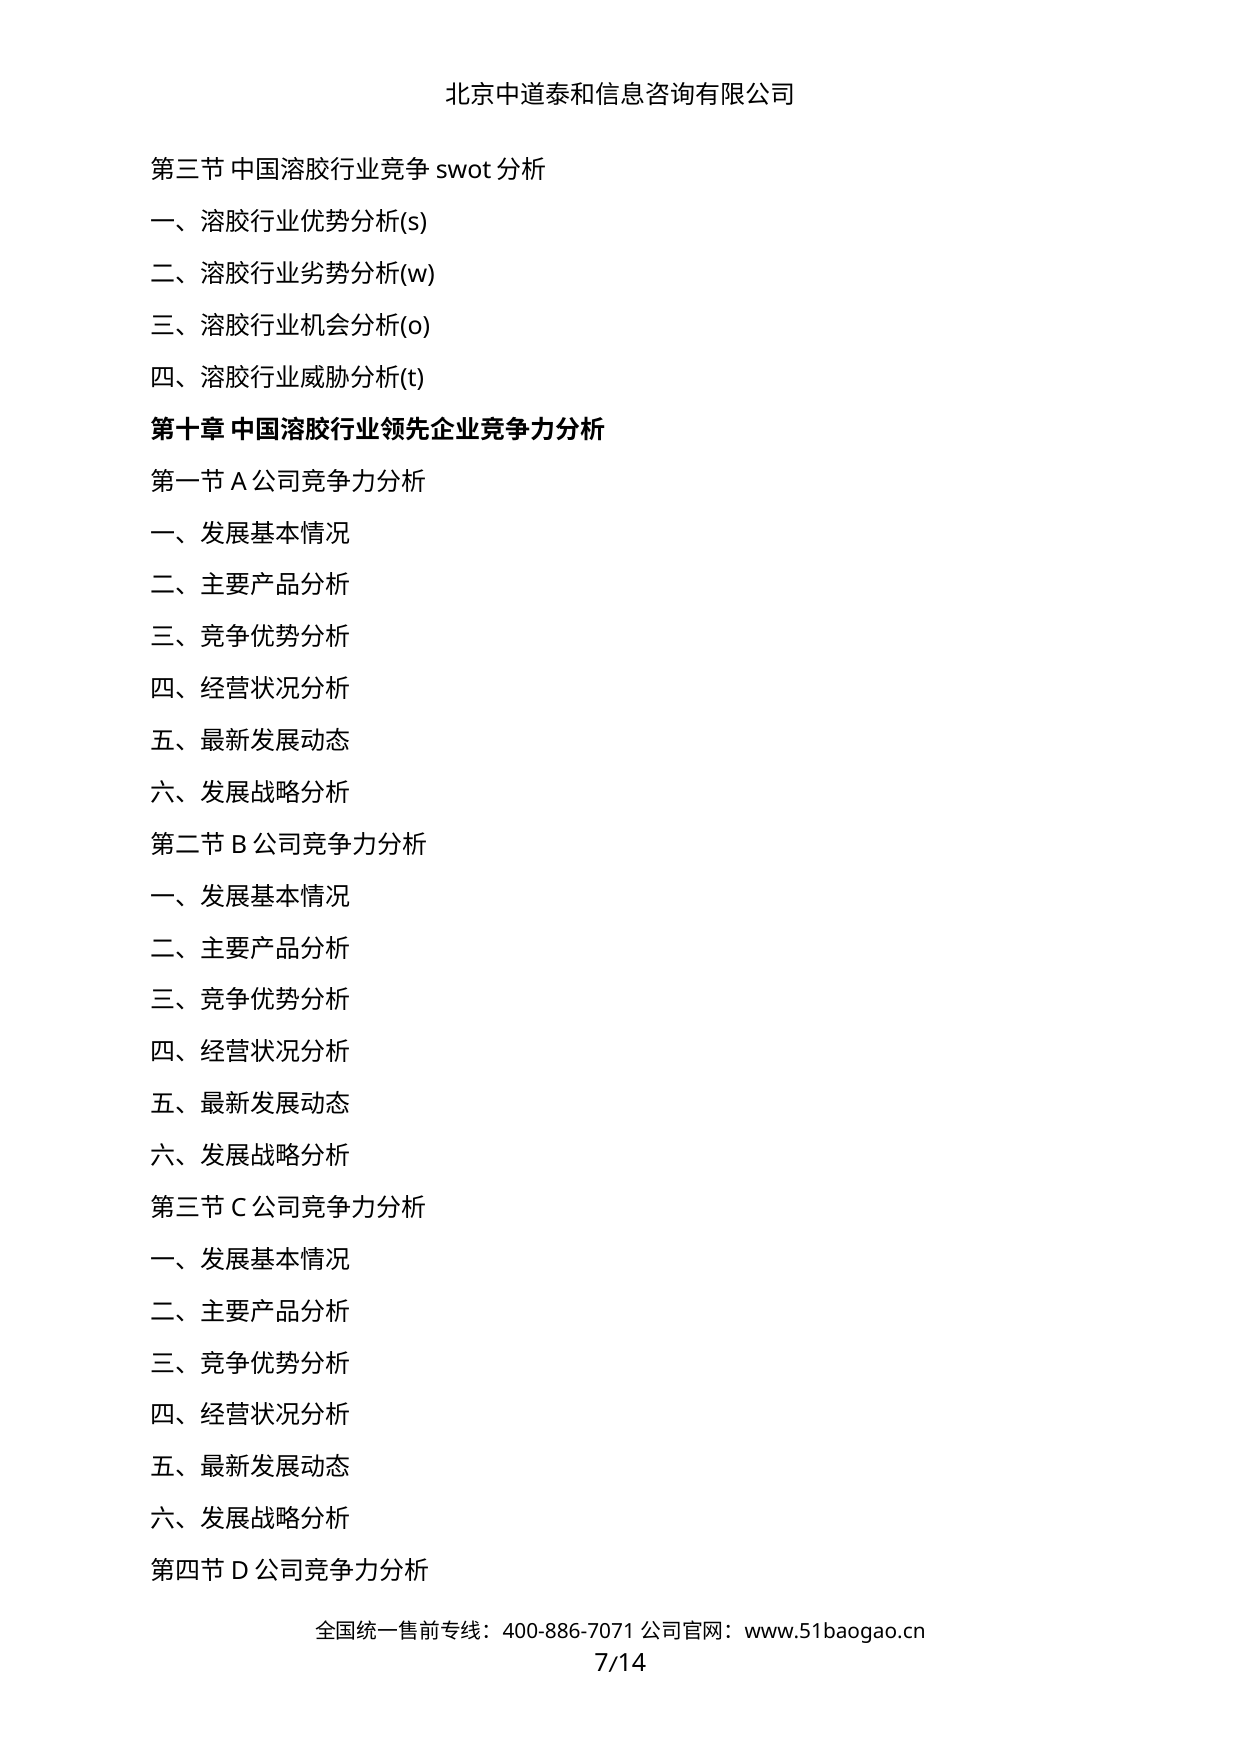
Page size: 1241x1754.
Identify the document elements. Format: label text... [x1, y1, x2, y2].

text 四、经营状况分析 [150, 1032, 1090, 1068]
text 第三节 C公司竞争力分析 [150, 1187, 1090, 1224]
text 二、主要产品分析 [150, 565, 1090, 601]
text 五、最新发展动态 [150, 1447, 1090, 1483]
text 三、竞争优势分析 [150, 980, 1090, 1016]
text 四、溶胶行业威胁分析(t) [150, 357, 1090, 394]
text 三、竞争优势分析 [150, 617, 1090, 653]
text 六、发展战略分析 [150, 1499, 1090, 1535]
text 二、主要产品分析 [150, 1291, 1090, 1327]
text 四、经营状况分析 [150, 669, 1090, 705]
text 三、竞争优势分析 [150, 1343, 1090, 1379]
text 一、溶胶行业优势分析(s) [150, 202, 1090, 238]
text 二、溶胶行业劣势分析(w) [150, 254, 1090, 290]
text 第一节 A公司竞争力分析 [150, 461, 1090, 497]
text 一、发展基本情况 [150, 1239, 1090, 1276]
text 五、最新发展动态 [150, 721, 1090, 757]
text 一、发展基本情况 [150, 876, 1090, 912]
text 第二节 B公司竞争力分析 [150, 824, 1090, 861]
text 三、溶胶行业机会分析(o) [150, 306, 1090, 342]
text 第十章 中国溶胶行业领先企业竞争力分析 [150, 409, 1090, 446]
text 二、主要产品分析 [150, 928, 1090, 964]
text 六、发展战略分析 [150, 1136, 1090, 1172]
text 一、发展基本情况 [150, 513, 1090, 549]
text 五、最新发展动态 [150, 1084, 1090, 1120]
text 第三节 中国溶胶行业竞争swot分析 [150, 150, 1090, 186]
text 四、经营状况分析 [150, 1395, 1090, 1431]
text 六、发展战略分析 [150, 772, 1090, 809]
text 第四节 D公司竞争力分析 [150, 1551, 1090, 1587]
